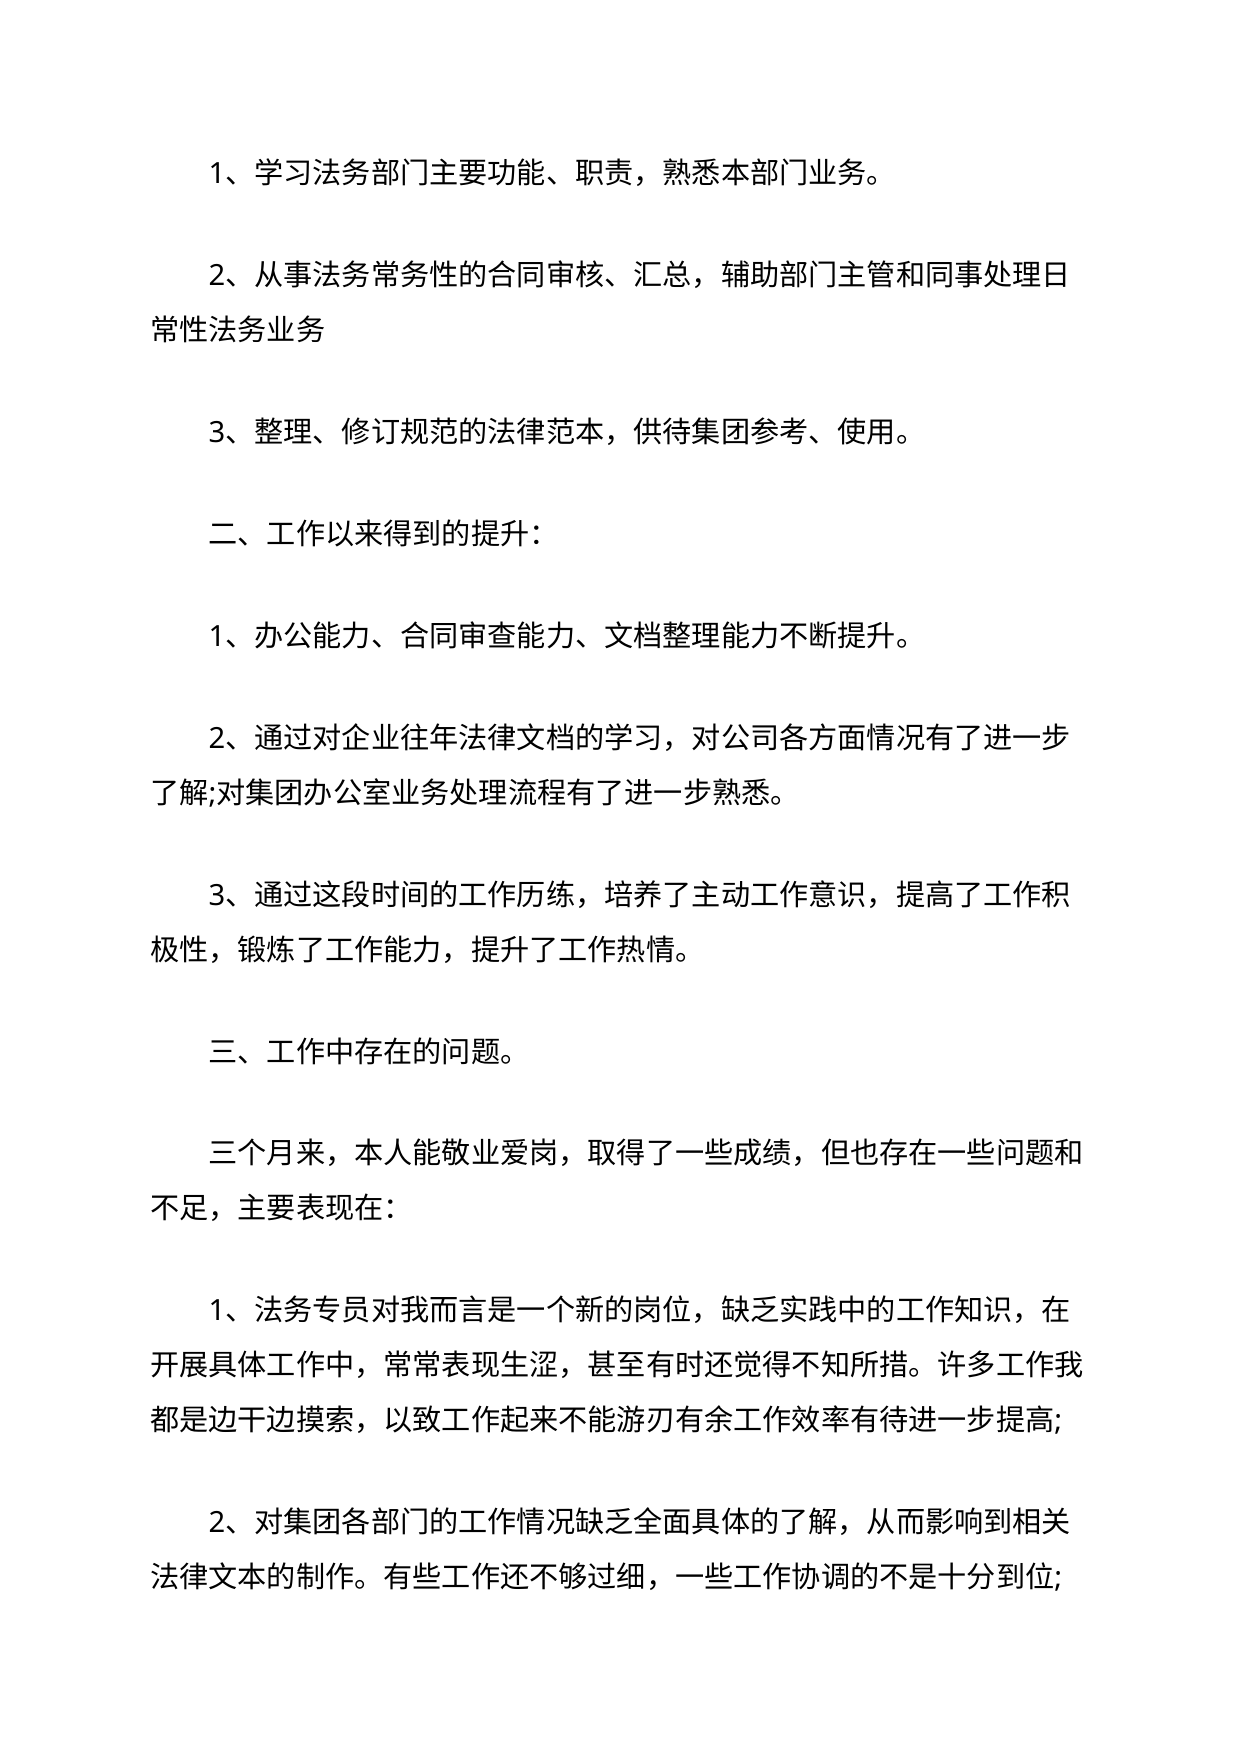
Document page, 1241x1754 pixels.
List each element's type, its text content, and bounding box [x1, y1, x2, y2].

text 二、工作以来得到的提升： [150, 511, 1090, 553]
text 1、学习法务部门主要功能、职责，熟悉本部门业务。 [150, 150, 1090, 192]
text 三、工作中存在的问题。 [150, 1028, 1090, 1071]
text 三个月来，本人能敬业爱岗，取得了一些成绩，但也存在一些问题和不足，主要表现在： [150, 1130, 1090, 1227]
text 1、办公能力、合同审查能力、文档整理能力不断提升。 [150, 612, 1090, 655]
text 1、法务专员对我而言是一个新的岗位，缺乏实践中的工作知识，在开展具体工作中，常常表现生涩，甚至有时还觉得不知所措。许多工作我都是边干边摸索，以致工作起来不能游刃有余工作效率有待进一步提高; [150, 1287, 1090, 1439]
text 2、通过对企业往年法律文档的学习，对公司各方面情况有了进一步了解;对集团办公室业务处理流程有了进一步熟悉。 [150, 714, 1090, 812]
text 2、对集团各部门的工作情况缺乏全面具体的了解，从而影响到相关法律文本的制作。有些工作还不够过细，一些工作协调的不是十分到位; [150, 1498, 1090, 1596]
text 3、整理、修订规范的法律范本，供待集团参考、使用。 [150, 409, 1090, 451]
text 3、通过这段时间的工作历练，培养了主动工作意识，提高了工作积极性，锻炼了工作能力，提升了工作热情。 [150, 871, 1090, 969]
text 2、从事法务常务性的合同审核、汇总，辅助部门主管和同事处理日常性法务业务 [150, 252, 1090, 349]
